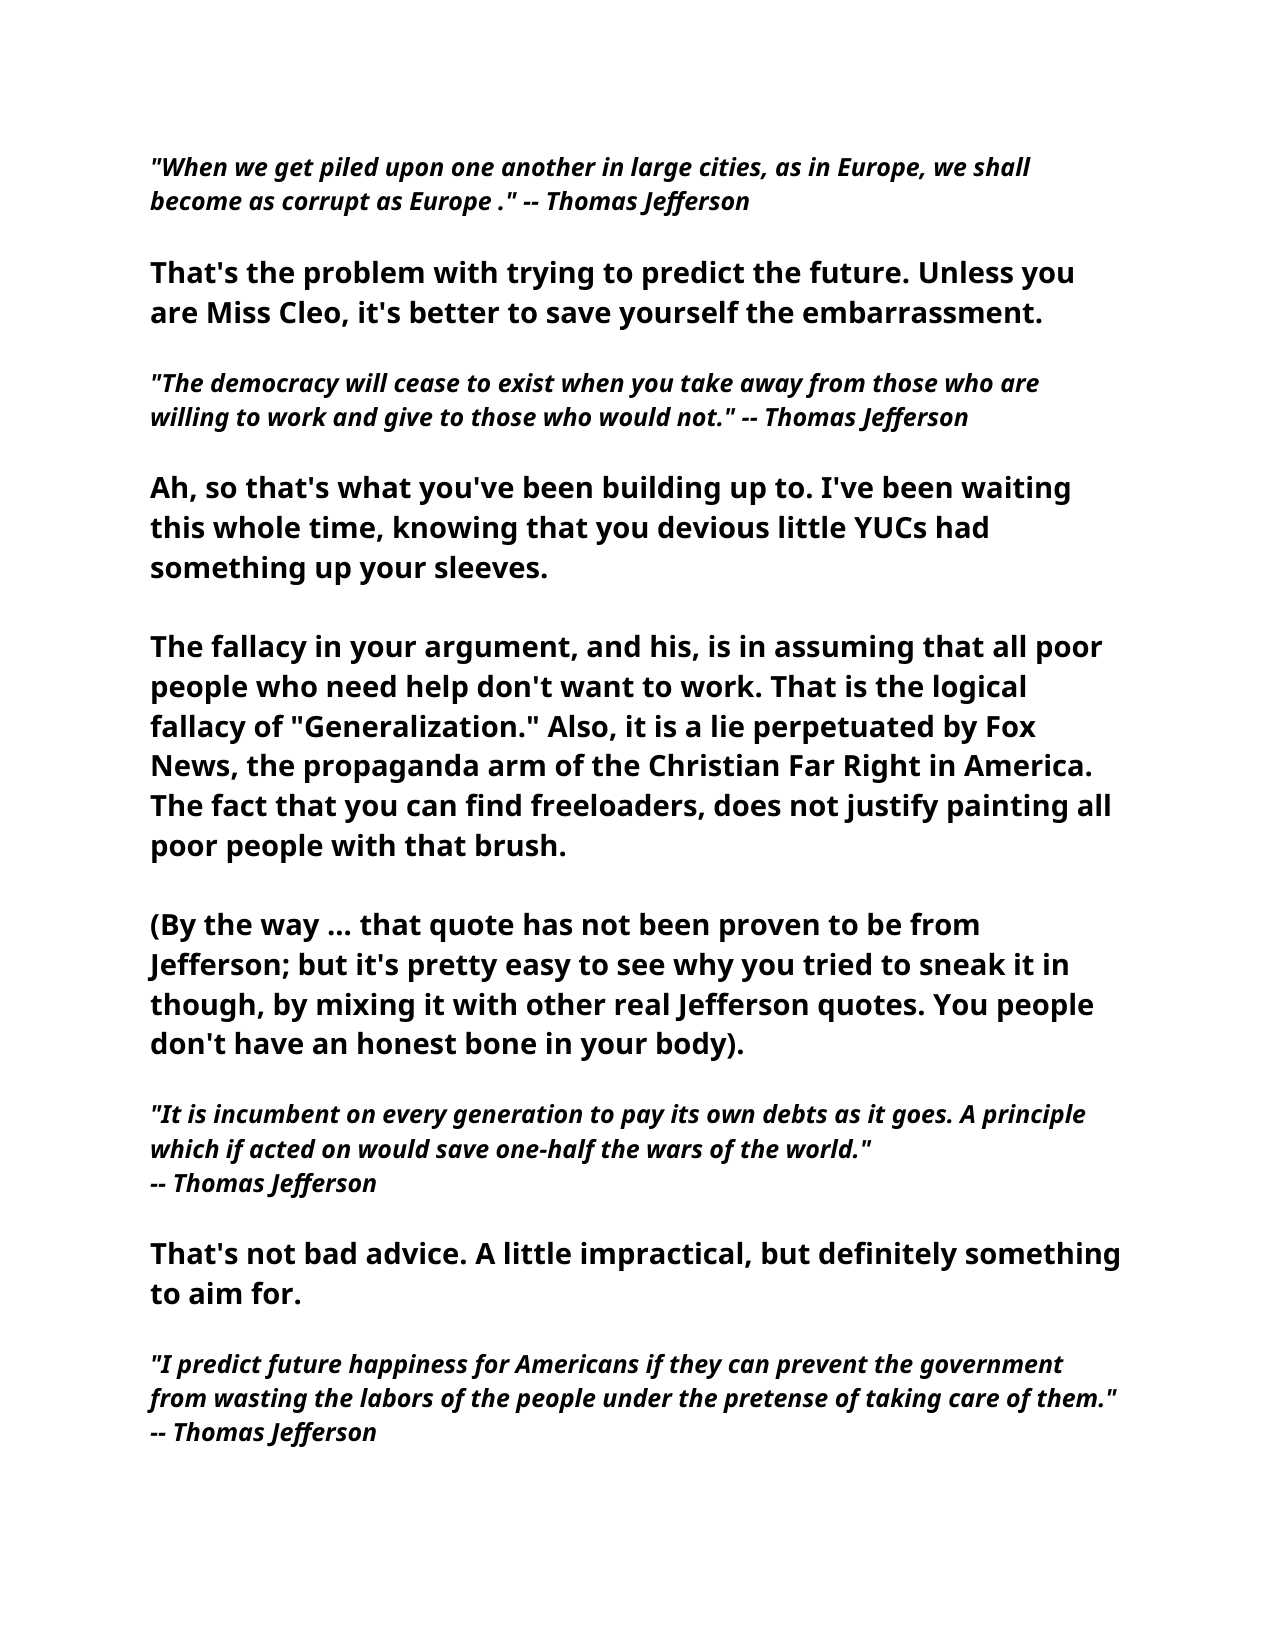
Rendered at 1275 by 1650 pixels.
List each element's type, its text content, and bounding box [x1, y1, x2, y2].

text "I predict future happiness for Americans if they can prevent the government from wasting the labors of the people under the pretense of taking care of them." -- Thomas Jefferson [150, 1347, 1125, 1449]
text -- Thomas Jefferson [150, 1165, 1125, 1199]
text "The democracy will cease to exist when you take away from those who are willing to work and give to those who would not." -- Thomas Jefferson [150, 366, 1125, 434]
text "When we get piled upon one another in large cities, as in Europe, we shall become as corrupt as Europe ." -- Thomas Jefferson [150, 150, 1125, 218]
text The fallacy in your argument, and his, is in assuming that all poor people who need help don't want to work. That is the logical fallacy of "Generalization." Also, it is a lie perpetuated by Fox News, the propaganda arm of the Christian Far Right in America. The fact that you can find freeloaders, does not justify painting all poor people with that brush. [150, 627, 1125, 865]
text (By the way ... that quote has not been proven to be from Jefferson; but it's pretty easy to see why you tried to sneak it in though, by mixing it with other real Jefferson quotes. You people don't have an honest bone in your body). [150, 904, 1125, 1063]
text "It is incumbent on every generation to pay its own debts as it goes. A principle which if acted on would save one-half the wars of the world." [150, 1097, 1125, 1165]
text Ah, so that's what you've been building up to. I've been waiting this whole time, knowing that you devious little YUCs had something up your sleeves. [150, 468, 1125, 587]
text That's the problem with trying to predict the future. Unless you are Miss Cleo, it's better to save yourself the embarrassment. [150, 252, 1125, 332]
text That's not bad advice. A little impractical, but definitely something to aim for. [150, 1233, 1125, 1313]
